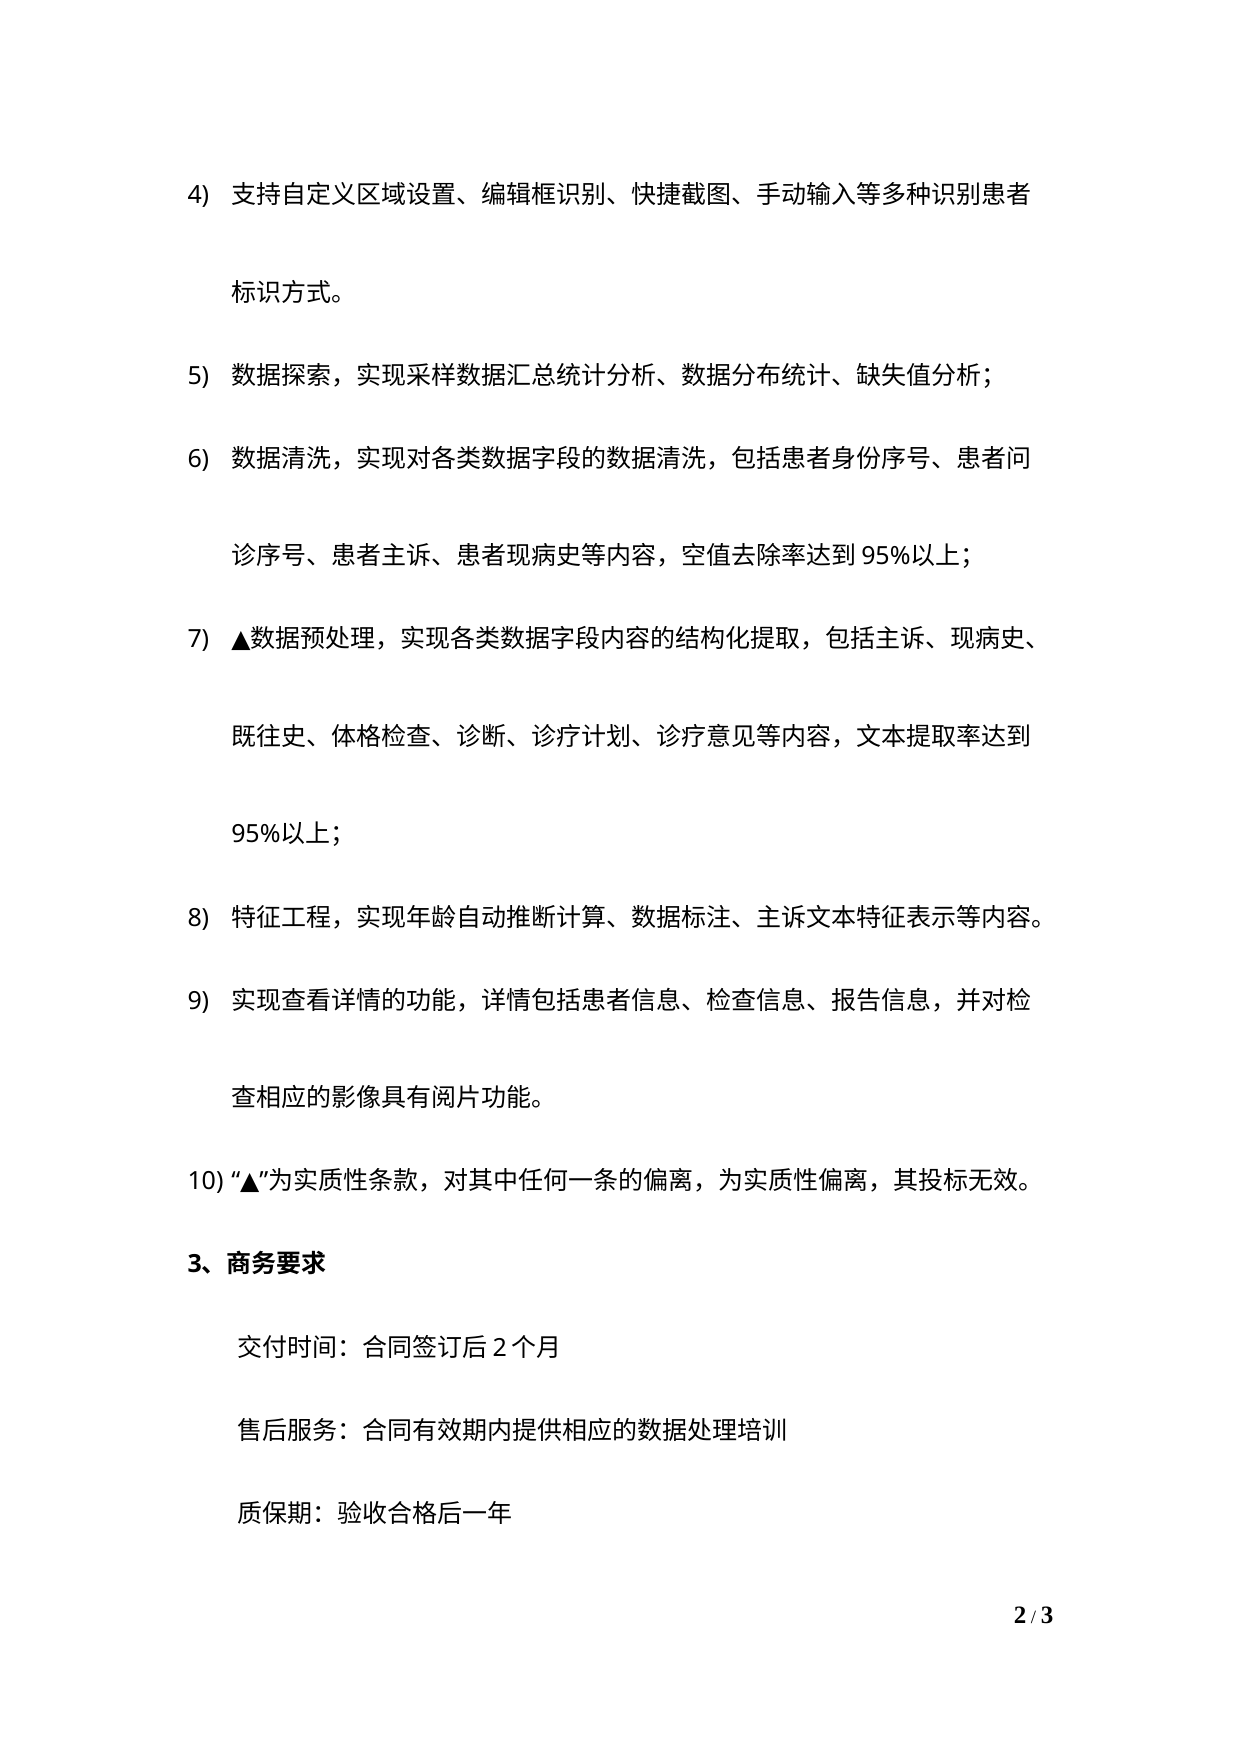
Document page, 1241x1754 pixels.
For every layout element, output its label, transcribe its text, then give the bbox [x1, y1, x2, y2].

text 交付时间：合同签订后2个月 [187, 1313, 1053, 1378]
list 数据探索，实现采样数据汇总统计分析、数据分布统计、缺失值分析； [187, 341, 1053, 406]
list 数据清洗，实现对各类数据字段的数据清洗，包括患者身份序号、患者问诊序号、患者主诉、患者现病史等内容，空值去除率达到95%以上； [187, 424, 1053, 586]
list “▲”为实质性条款，对其中任何一条的偏离，为实质性偏离，其投标无效。 [187, 1146, 1053, 1211]
list ▲数据预处理，实现各类数据字段内容的结构化提取，包括主诉、现病史、既往史、体格检查、诊断、诊疗计划、诊疗意见等内容，文本提取率达到95%以上； [187, 604, 1053, 864]
list 支持自定义区域设置、编辑框识别、快捷截图、手动输入等多种识别患者标识方式。 [187, 160, 1053, 323]
text 售后服务：合同有效期内提供相应的数据处理培训 [187, 1396, 1053, 1461]
list 实现查看详情的功能，详情包括患者信息、检查信息、报告信息，并对检查相应的影像具有阅片功能。 [187, 966, 1053, 1128]
text 3、商务要求 [187, 1229, 1053, 1294]
list 特征工程，实现年龄自动推断计算、数据标注、主诉文本特征表示等内容。 [187, 883, 1053, 948]
text 质保期：验收合格后一年 [187, 1479, 1053, 1544]
